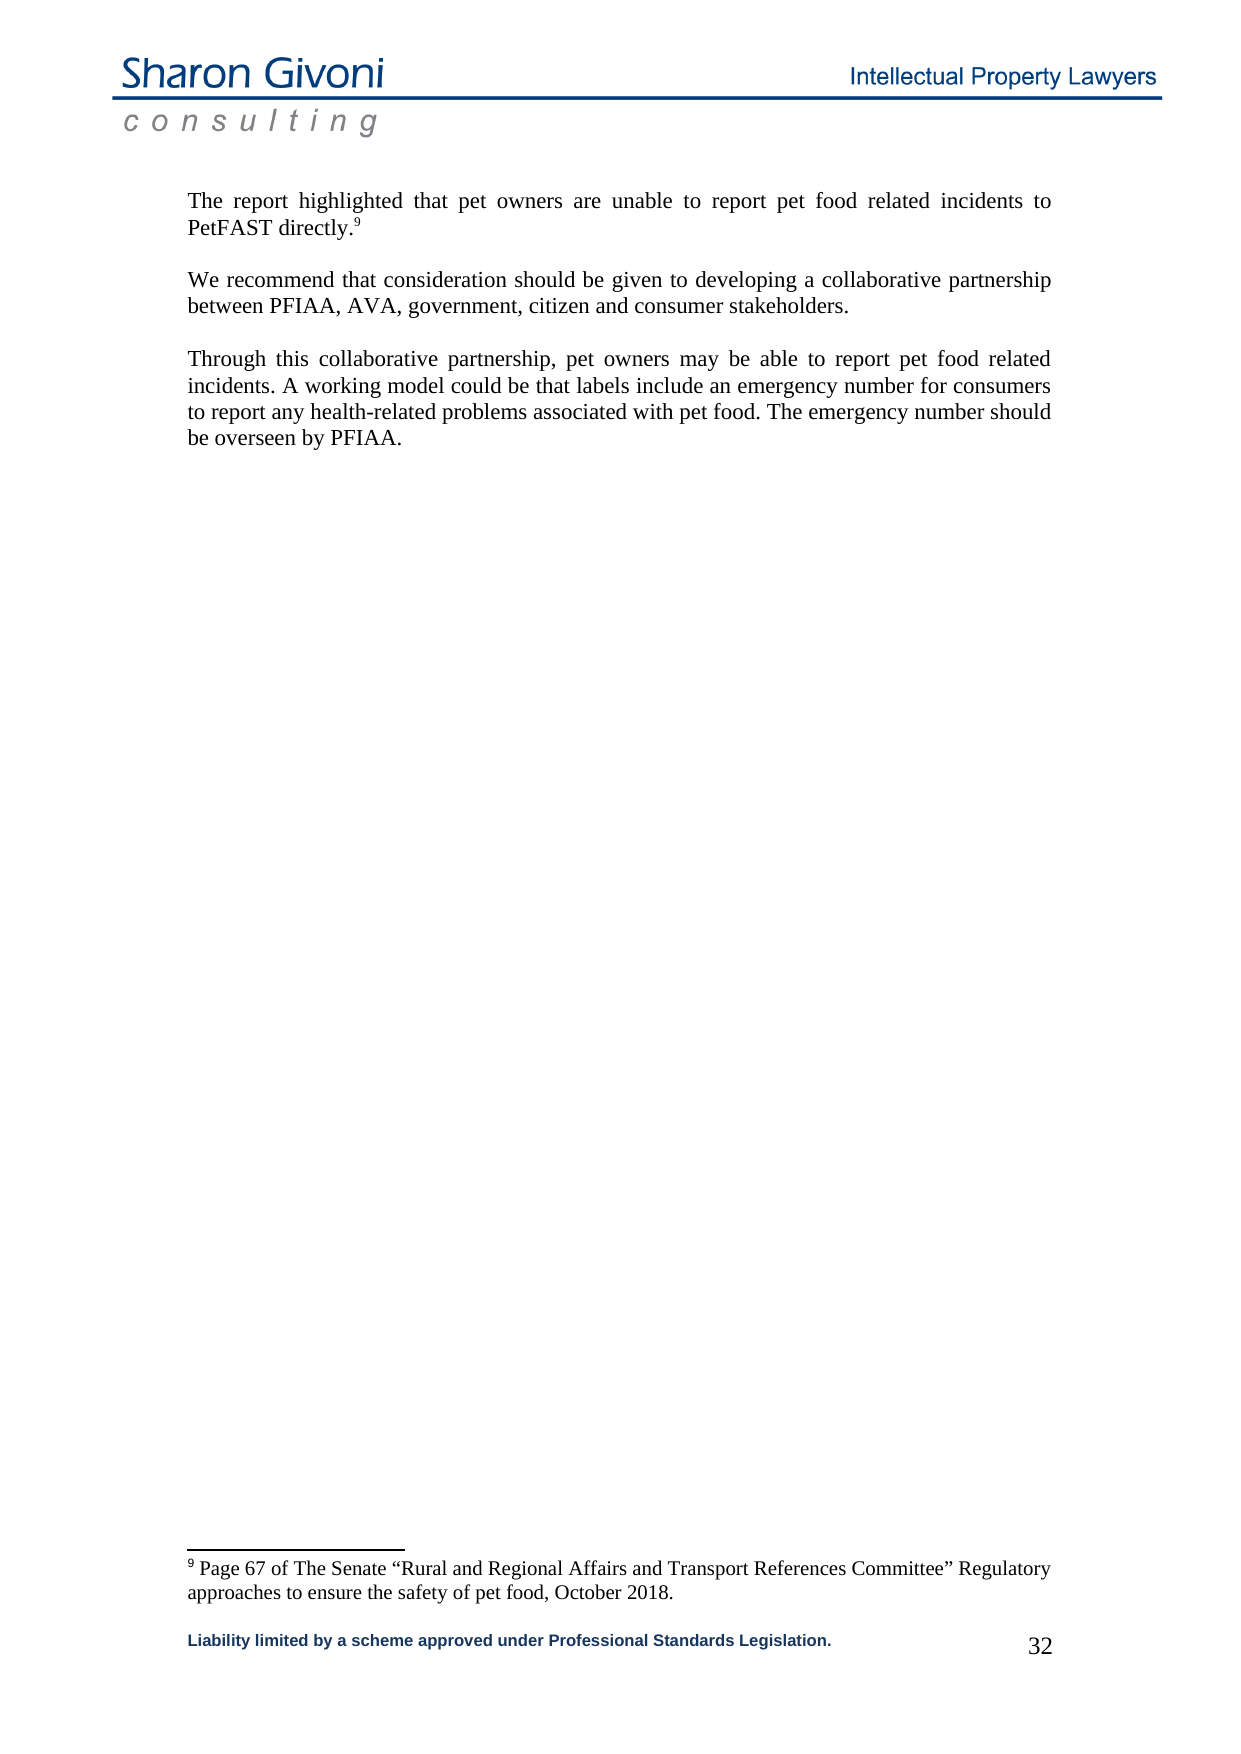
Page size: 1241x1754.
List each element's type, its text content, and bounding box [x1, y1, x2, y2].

text We recommend that consideration should be given to developing a collaborative partnership between PFIAA, AVA, government, citizen and consumer stakeholders. [187, 266, 1053, 319]
text The report highlighted that pet owners are unable to report pet food related incidents to PetFAST directly. [187, 187, 1053, 240]
picture [112, 37, 1163, 145]
text Through this collaborative partnership, pet owners may be able to report pet food related incidents. A working model could be that labels include an emergency number for consumers to report any health-related problems associated with pet food. The emergency number should be overseen by PFIAA. [187, 345, 1053, 451]
